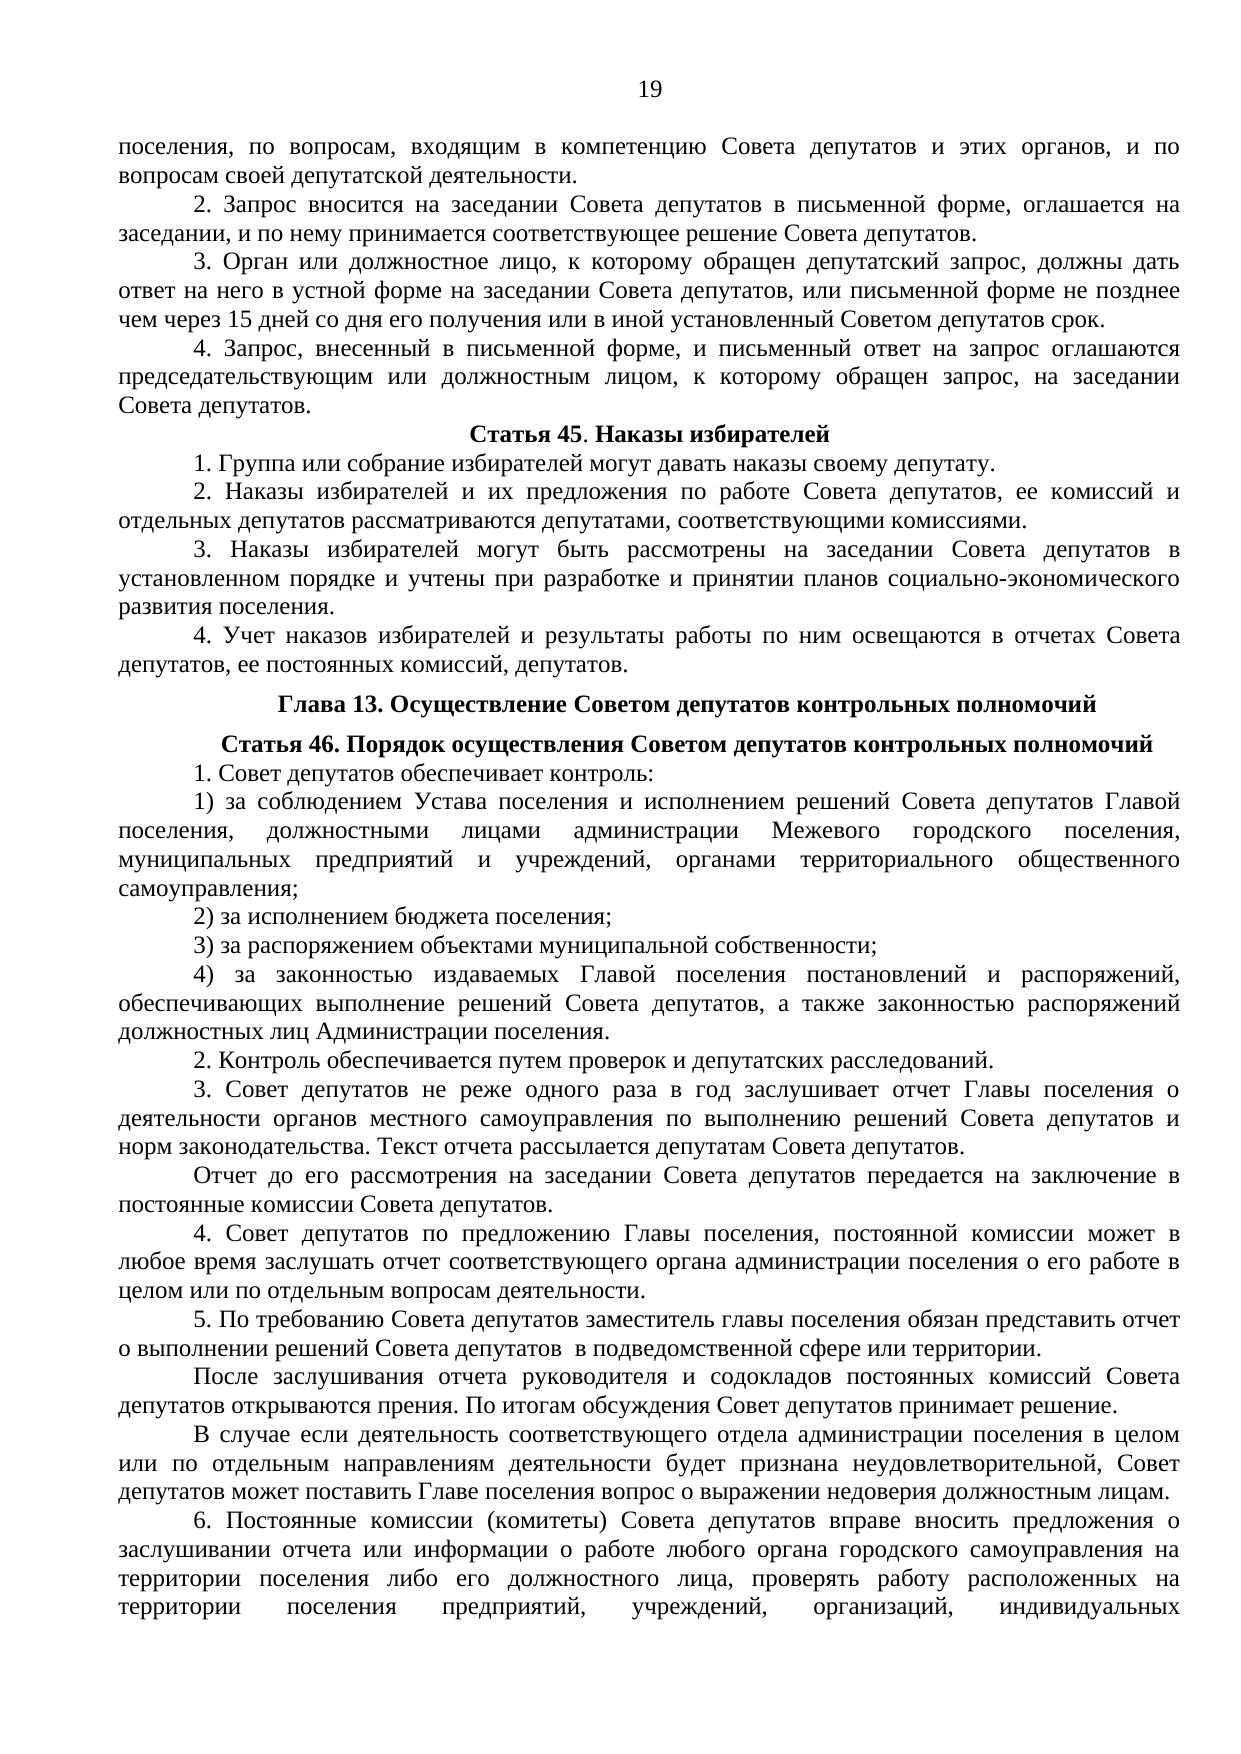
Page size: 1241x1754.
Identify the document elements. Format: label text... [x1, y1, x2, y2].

text 2. Наказы избирателей и их предложения по работе Совета депутатов, ее комиссий и отдельных депутатов рассматриваются депутатами, соответствующими комиссиями. [118, 476, 1181, 534]
text 4. Учет наказов избирателей и результаты работы по ним освещаются в отчетах Совета депутатов, ее постоянных комиссий, депутатов. [118, 620, 1181, 678]
text 3) за распоряжением объектами муниципальной собственности; [118, 930, 1181, 959]
text 5. По требованию Совета депутатов заместитель главы поселения обязан представить отчет о выполнении решений Совета депутатов в подведомственной сфере или территории. [118, 1304, 1181, 1361]
text После заслушивания отчета руководителя и содокладов постоянных комиссий Совета депутатов открываются прения. По итогам обсуждения Совет депутатов принимает решение. [118, 1361, 1181, 1419]
text 1. Совет депутатов обеспечивает контроль: [118, 758, 1181, 786]
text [118, 131, 1181, 189]
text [118, 1505, 1181, 1620]
text 1. Группа или собрание избирателей могут давать наказы своему депутату. [118, 448, 1181, 476]
text 2. Запрос вносится на заседании Совета депутатов в письменной форме, оглашается на заседании, и по нему принимается соответствующее решение Совета депутатов. [118, 189, 1181, 246]
text 3. Орган или должностное лицо, к которому обращен депутатский запрос, должны дать ответ на него в устной форме на заседании Совета депутатов, или письменной форме не позднее чем через 15 дней со дня его получения или в иной установленный Советом депутатов срок. [118, 246, 1181, 333]
text 2) за исполнением бюджета поселения; [118, 901, 1181, 930]
text Отчет до его рассмотрения на заседании Совета депутатов передается на заключение в постоянные комиссии Совета депутатов. [118, 1160, 1181, 1218]
text 4) за законностью издаваемых Главой поселения постановлений и распоряжений, обеспечивающих выполнение решений Совета депутатов, а также законностью распоряжений должностных лиц Администрации поселения. [118, 959, 1181, 1045]
text 1) за соблюдением Устава поселения и исполнением решений Совета депутатов Главой поселения, должностными лицами администрации Межевого городского поселения, муниципальных предприятий и учреждений, органами территориального общественного самоуправления; [118, 786, 1181, 901]
text 4. Запрос, внесенный в письменной форме, и письменный ответ на запрос оглашаются председательствующим или должностным лицом, к которому обращен запрос, на заседании Совета депутатов. [118, 333, 1181, 419]
text 3. Наказы избирателей могут быть рассмотрены на заседании Совета депутатов в установленном порядке и учтены при разработке и принятии планов социально-экономического развития поселения. [118, 534, 1181, 620]
text Статья 45. Наказы избирателей [118, 419, 1181, 448]
text 3. Совет депутатов не реже одного раза в год заслушивает отчет Главы поселения о деятельности органов местного самоуправления по выполнению решений Совета депутатов и норм законодательства. Текст отчета рассылается депутатам Совета депутатов. [118, 1074, 1181, 1160]
text 4. Совет депутатов по предложению Главы поселения, постоянной комиссии может в любое время заслушать отчет соответствующего органа администрации поселения о его работе в целом или по отдельным вопросам деятельности. [118, 1218, 1181, 1304]
text В случае если деятельность соответствующего отдела администрации поселения в целом или по отдельным направлениям деятельности будет признана неудовлетворительной, Совет депутатов может поставить Главе поселения вопрос о выражении недоверия должностным лицам. [118, 1419, 1181, 1505]
text Глава 13. Осуществление Советом депутатов контрольных полномочий [118, 689, 1181, 718]
text Статья 46. Порядок осуществления Советом депутатов контрольных полномочий [118, 729, 1181, 758]
text 2. Контроль обеспечивается путем проверок и депутатских расследований. [118, 1045, 1181, 1074]
